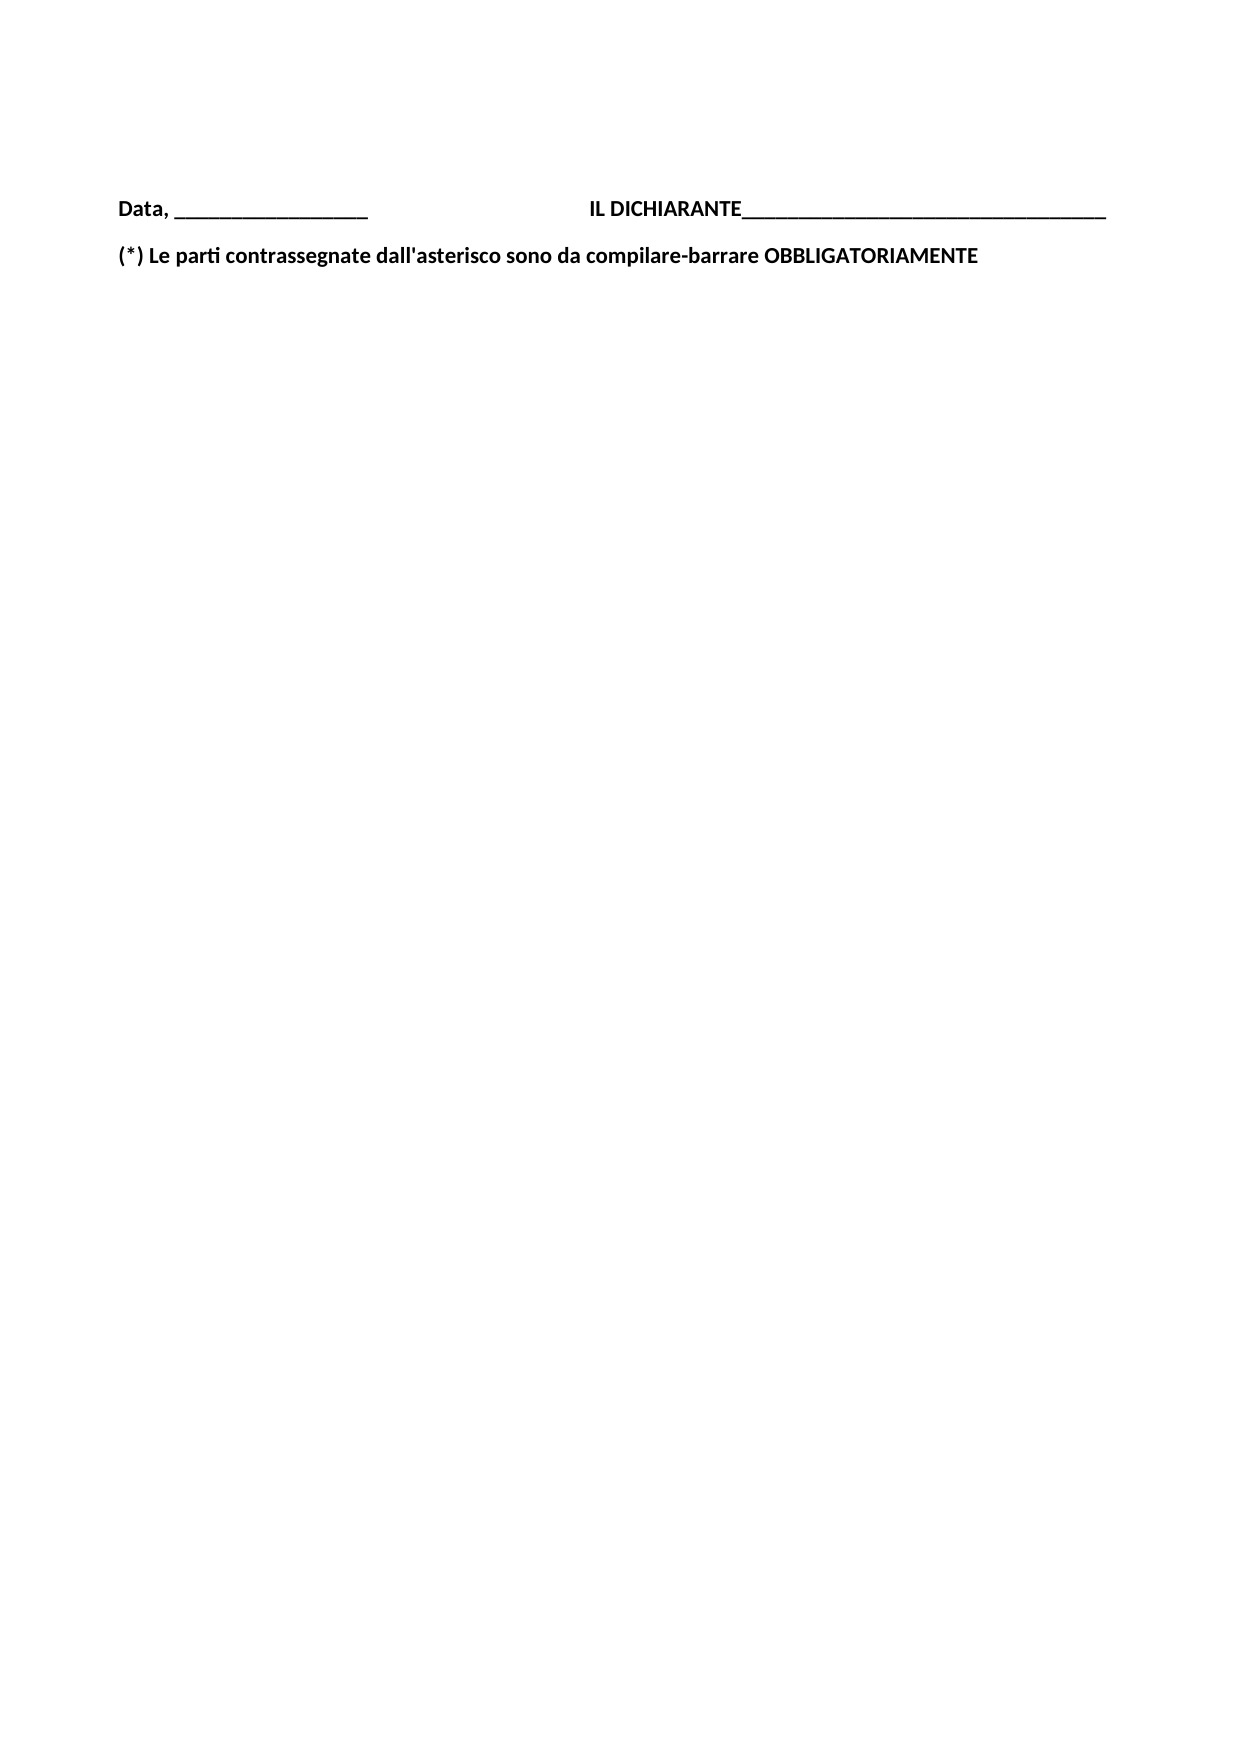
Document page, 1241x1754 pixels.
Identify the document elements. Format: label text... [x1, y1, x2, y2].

text (*) Le parti contrassegnate dall'asterisco sono da compilare-barrare OBBLIGATORIAMENTE [118, 241, 1122, 269]
text Data, _________________ IL DICHIARANTE________________________________ [118, 194, 1122, 222]
